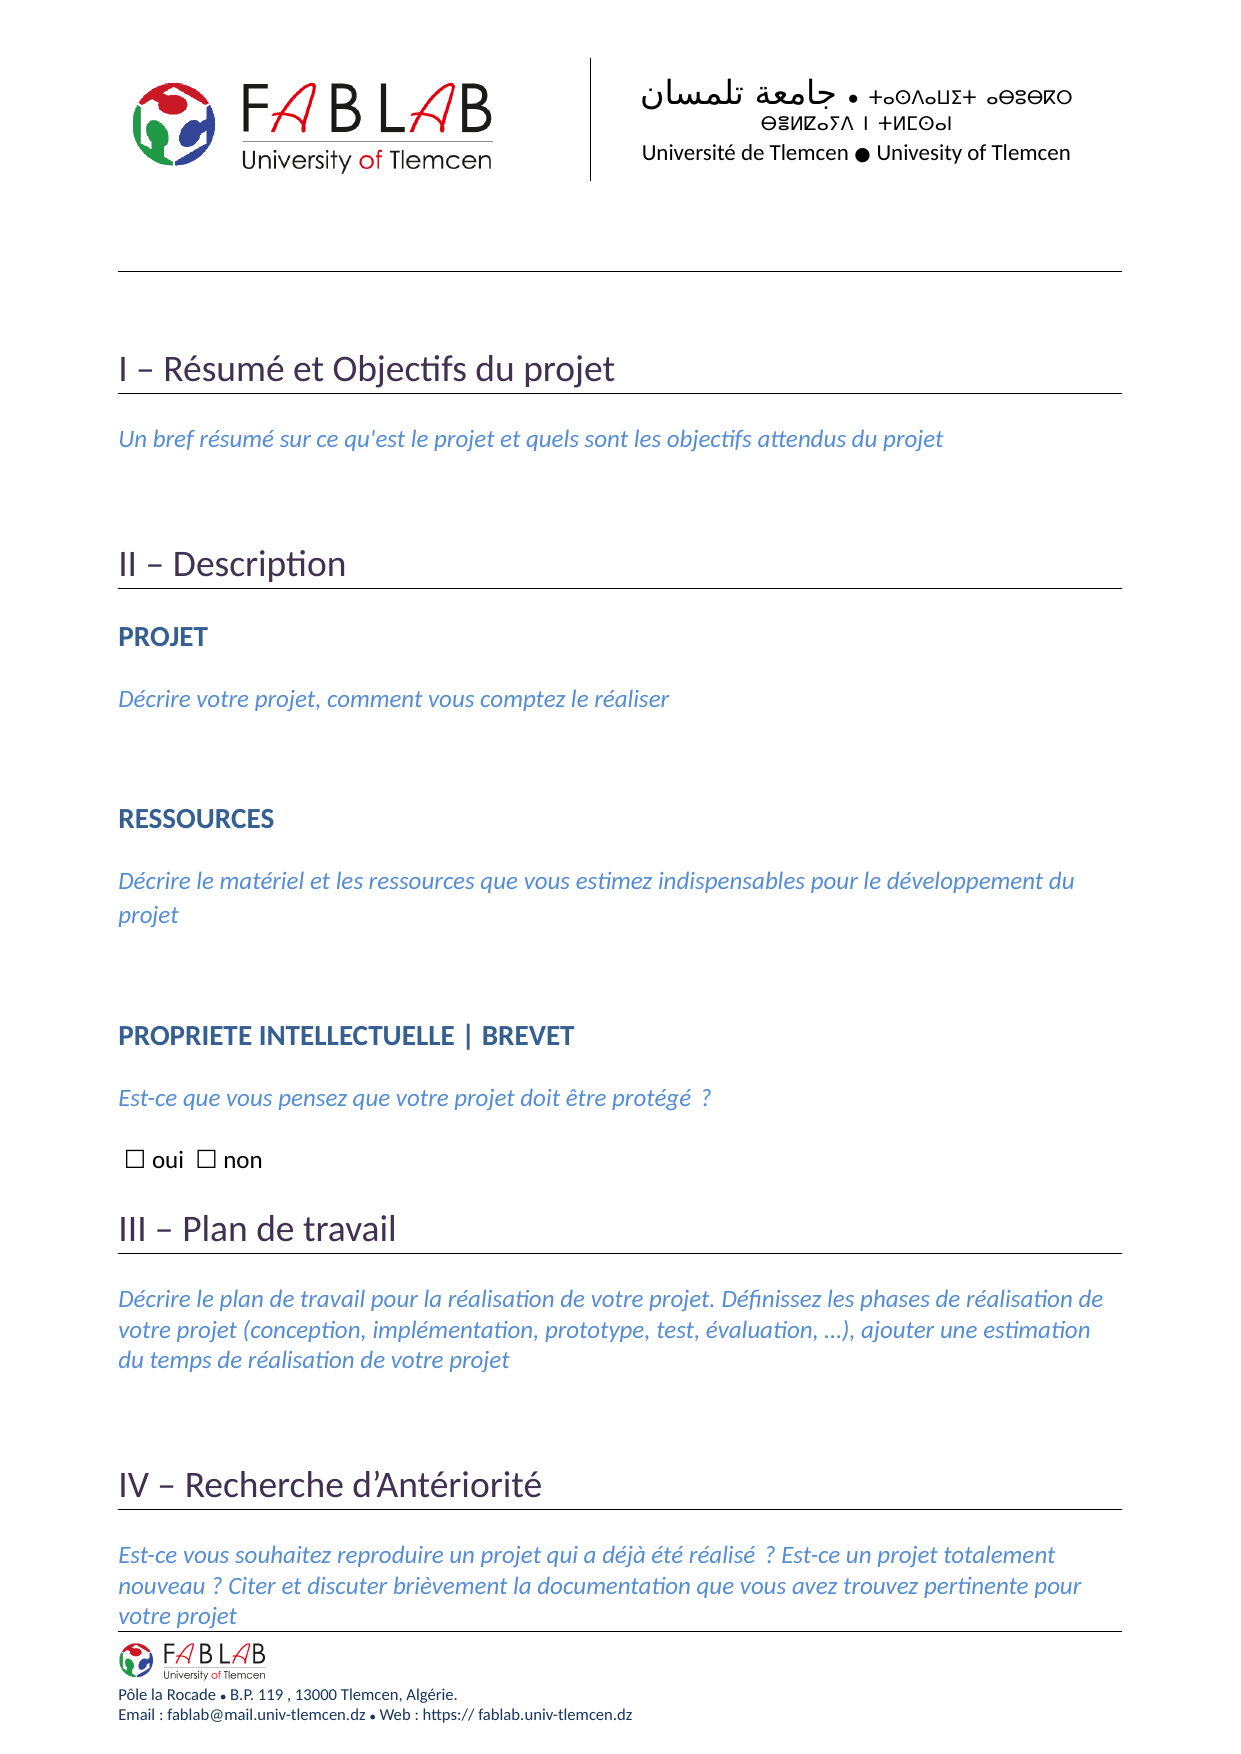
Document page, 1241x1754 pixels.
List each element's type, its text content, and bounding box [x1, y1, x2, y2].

subtitle Décrire votre projet, comment vous comptez le réaliser [118, 683, 1122, 714]
subtitle III – Plan de travail [118, 1205, 1122, 1253]
text Est-ce vous souhaitez reproduire un projet qui a déjà été réalisé ? Est-ce un projet totalement nouveau ? Citer et discuter brièvement la documentation que vous avez trouvez pertinente pour votre projet [118, 1539, 1122, 1631]
subtitle IV – Recherche d’Antériorité [118, 1461, 1122, 1509]
subtitle I – Résumé et Objectifs du projet [118, 345, 1122, 393]
subtitle II – Description [118, 540, 1122, 588]
subtitle PROJET [118, 618, 1122, 654]
text Un bref résumé sur ce qu'est le projet et quels sont les objectifs attendus du projet [118, 423, 1122, 454]
subtitle Décrire le matériel et les ressources que vous estimez indispensables pour le développement du projet [118, 865, 1122, 931]
text oui non [118, 1142, 1122, 1176]
subtitle Est-ce que vous pensez que votre projet doit être protégé ? [118, 1082, 1122, 1113]
text PROPRIETE INTELLECTUELLE | BREVET [118, 1017, 1122, 1053]
subtitle RESSOURCES [118, 800, 1122, 836]
text Décrire le plan de travail pour la réalisation de votre projet. Définissez les phases de réalisation de votre projet (conception, implémentation, prototype, test, évaluation, …), ajouter une estimation du temps de réalisation de votre projet [118, 1283, 1122, 1375]
